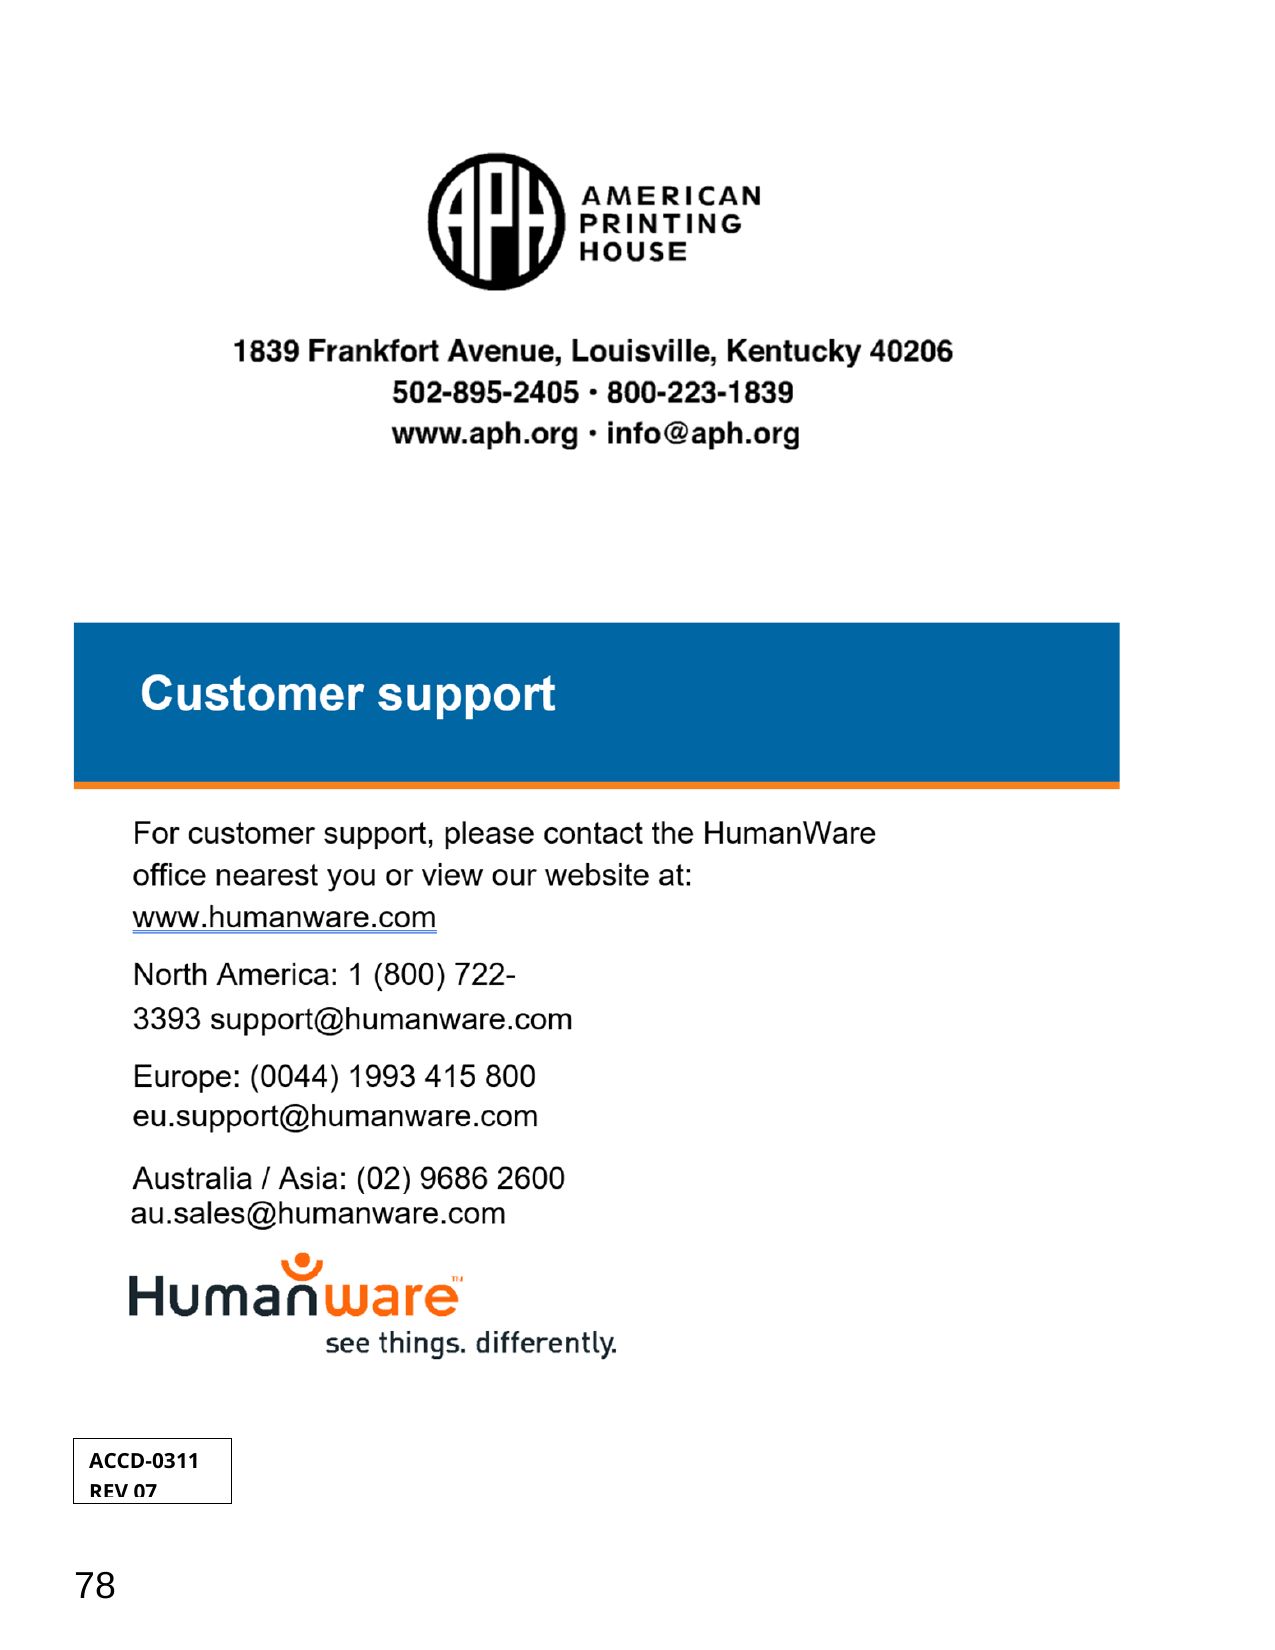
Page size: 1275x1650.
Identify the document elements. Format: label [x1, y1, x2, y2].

picture [73, 122, 1120, 1419]
